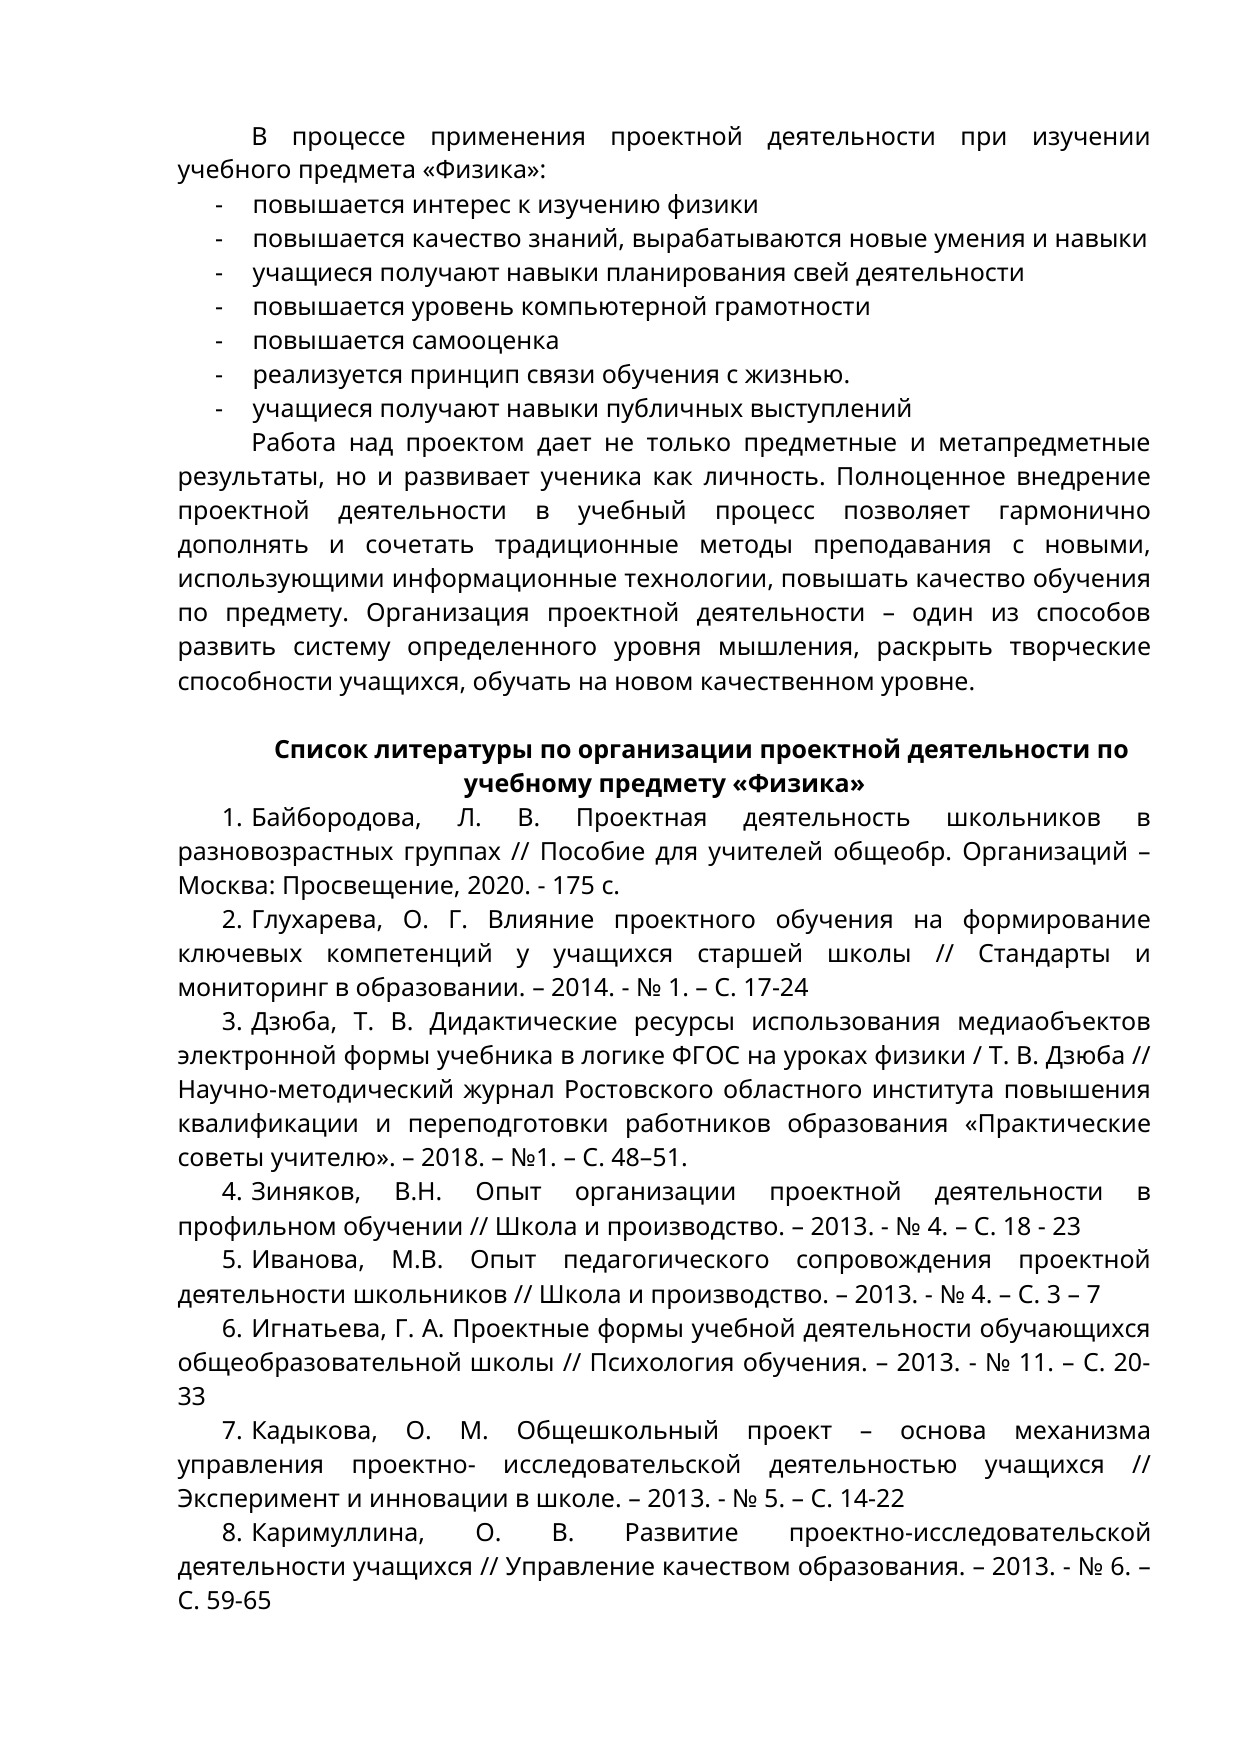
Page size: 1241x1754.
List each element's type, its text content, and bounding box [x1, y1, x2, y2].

list Дзюба, Т. В. Дидактические ресурсы использования медиаобъектов электронной формы учебника в логике ФГОС на уроках физики / Т. В. Дзюба // Научно-методический журнал Ростовского областного института повышения квалификации и переподготовки работников образования «Практические советы учителю». – 2018. – №1. – С. 48–51. [177, 1004, 1152, 1174]
list повышается самооценка [215, 322, 1152, 357]
text Список литературы по организации проектной деятельности по учебному предмету «Физика» [177, 731, 1152, 799]
list Кадыкова, О. М. Общешкольный проект – основа механизма управления проектно- исследовательской деятельностью учащихся // Эксперимент и инновации в школе. – 2013. - № 5. – С. 14-22 [177, 1412, 1152, 1515]
list Зиняков, В.Н. Опыт организации проектной деятельности в профильном обучении // Школа и производство. – 2013. - № 4. – С. 18 - 23 [177, 1174, 1152, 1242]
list учащиеся получают навыки публичных выступлений [215, 391, 1152, 425]
list Игнатьева, Г. А. Проектные формы учебной деятельности обучающихся общеобразовательной школы // Психология обучения. – 2013. - № 11. – С. 20-33 [177, 1310, 1152, 1412]
list Глухарева, О. Г. Влияние проектного обучения на формирование ключевых компетенций у учащихся старшей школы // Стандарты и мониторинг в образовании. – 2014. - № 1. – С. 17-24 [177, 902, 1152, 1004]
list реализуется принцип связи обучения с жизнью. [215, 357, 1152, 391]
text В процессе применения проектной деятельности при изучении учебного предмета «Физика»: [177, 118, 1152, 186]
list Иванова, М.В. Опыт педагогического сопровождения проектной деятельности школьников // Школа и производство. – 2013. - № 4. – С. 3 – 7 [177, 1242, 1152, 1310]
list Каримуллина, О. В. Развитие проектно-исследовательской деятельности учащихся // Управление качеством образования. – 2013. - № 6. – С. 59-65 [177, 1515, 1152, 1617]
list повышается качество знаний, вырабатываются новые умения и навыки [215, 220, 1152, 254]
list учащиеся получают навыки планирования свей деятельности [215, 254, 1152, 288]
list повышается интерес к изучению физики [215, 186, 1152, 220]
list Байбородова, Л. В. Проектная деятельность школьников в разновозрастных группах // Пособие для учителей общеобр. Организаций – Москва: Просвещение, 2020. - 175 с. [177, 799, 1152, 902]
text Работа над проектом дает не только предметные и метапредметные результаты, но и развивает ученика как личность. Полноценное внедрение проектной деятельности в учебный процесс позволяет гармонично дополнять и сочетать традиционные методы преподавания с новыми, использующими информационные технологии, повышать качество обучения по предмету. Организация проектной деятельности – один из способов развить систему определенного уровня мышления, раскрыть творческие способности учащихся, обучать на новом качественном уровне. [177, 425, 1152, 697]
list повышается уровень компьютерной грамотности [215, 288, 1152, 322]
